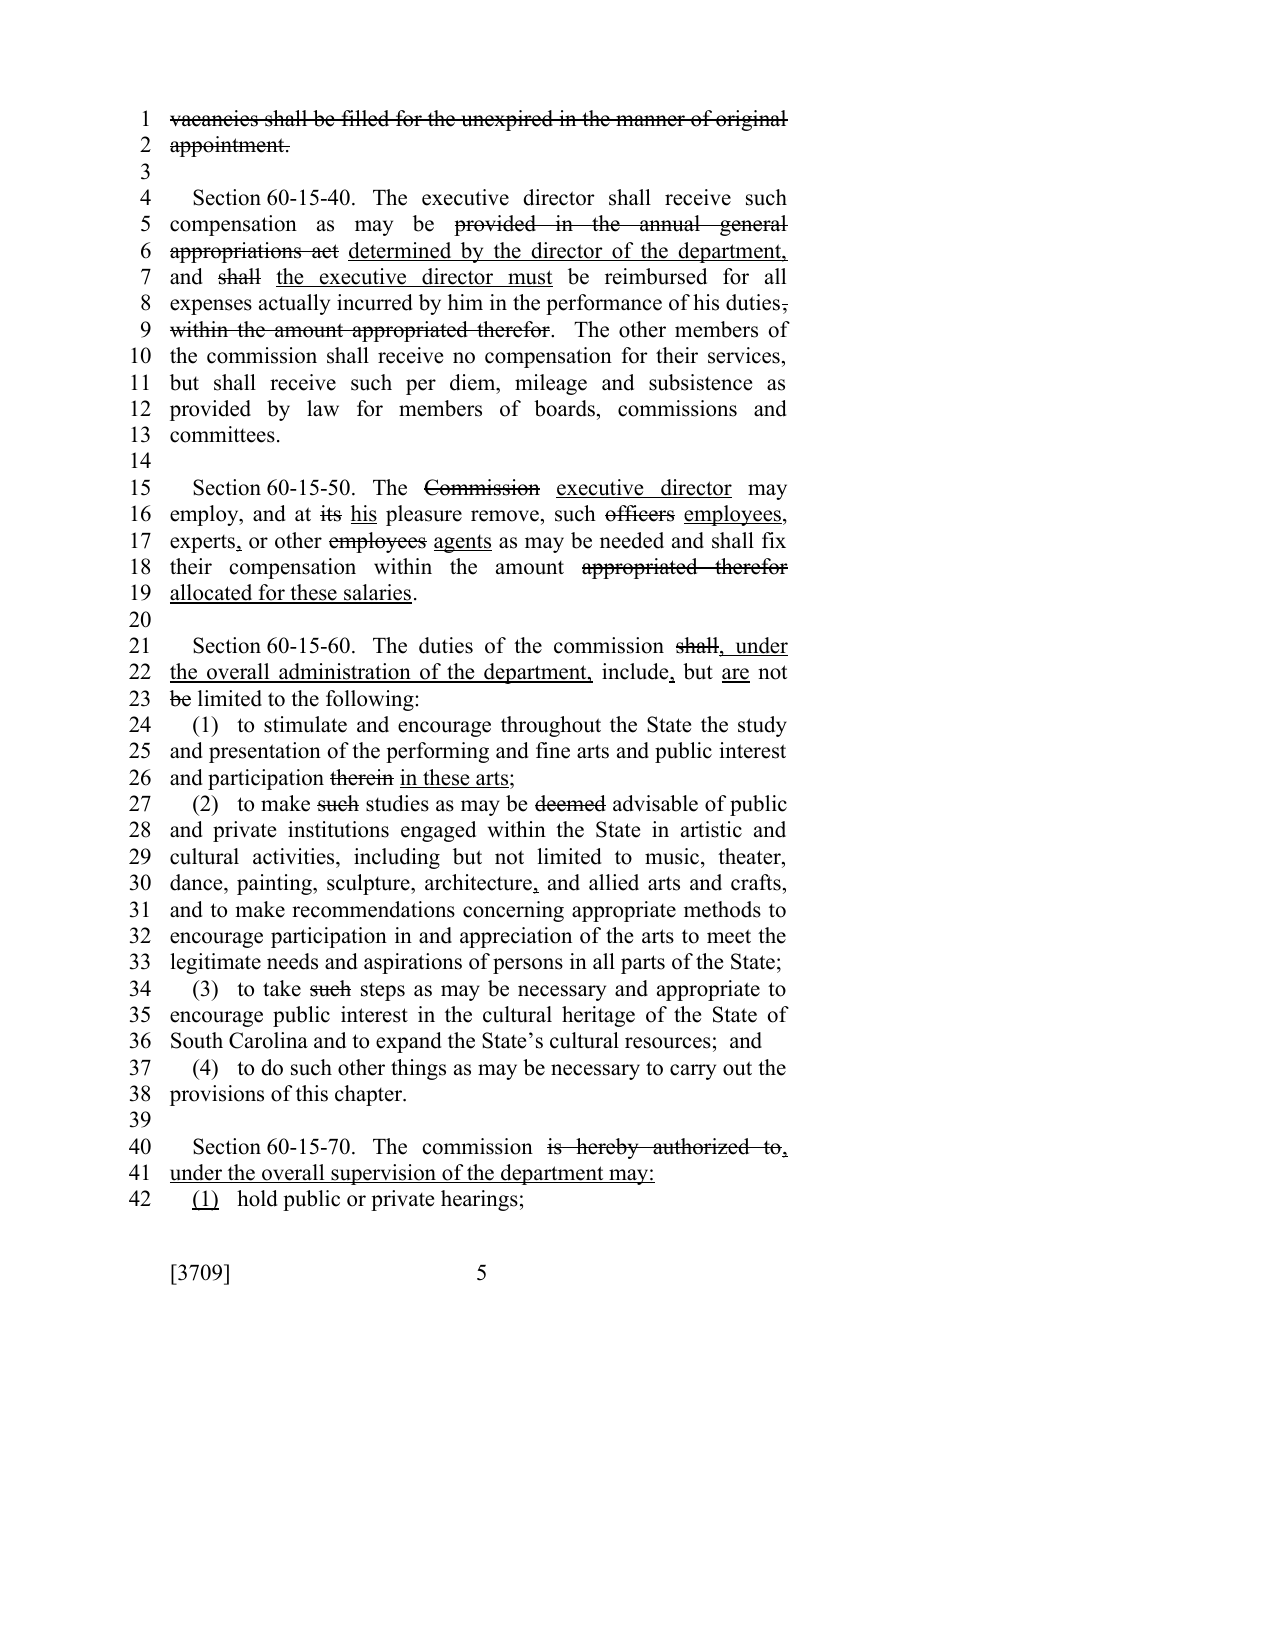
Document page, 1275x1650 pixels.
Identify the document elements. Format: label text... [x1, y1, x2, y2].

text (1) to stimulate and encourage throughout the State the study and presentation of the performing and fine arts and public interest and participation therein in these arts; [169, 711, 787, 790]
text Section 60-15-50. The Commission executive director may employ, and at its his pleasure remove, such officers employees, experts, or other employees agents as may be needed and shall fix their compensation within the amount appropriated therefor allocated for these salaries. [169, 474, 787, 606]
text (3) to take such steps as may be necessary and appropriate to encourage public interest in the cultural heritage of the State of South Carolina and to expand the State’s cultural resources; and [169, 975, 787, 1054]
text Section 60-15-70. The commission is hereby authorized to, under the overall supervision of the department may: [169, 1133, 787, 1186]
text Section 60-15-40. The executive director shall receive such compensation as may be provided in the annual general appropriations act determined by the director of the department, and shall the executive director must be reimbursed for all expenses actually incurred by him in the performance of his duties, within the amount appropriated therefor. The other members of the commission shall receive no compensation for their services, but shall receive such per diem, mileage and subsistence as provided by law for members of boards, commissions and committees. [169, 184, 787, 448]
text (1) hold public or private hearings; [169, 1186, 787, 1212]
text (2) to make such studies as may be deemed advisable of public and private institutions engaged within the State in artistic and cultural activities, including but not limited to music, theater, dance, painting, sculpture, architecture, and allied arts and crafts, and to make recommendations concerning appropriate methods to encourage participation in and appreciation of the arts to meet the legitimate needs and aspirations of persons in all parts of the State; [169, 790, 787, 975]
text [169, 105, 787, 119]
text (4) to do such other things as may be necessary to carry out the provisions of this chapter. [169, 1054, 787, 1106]
text Section 60-15-60. The duties of the commission shall, under the overall administration of the department, include, but are not be limited to the following: [169, 632, 787, 711]
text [169, 120, 787, 158]
